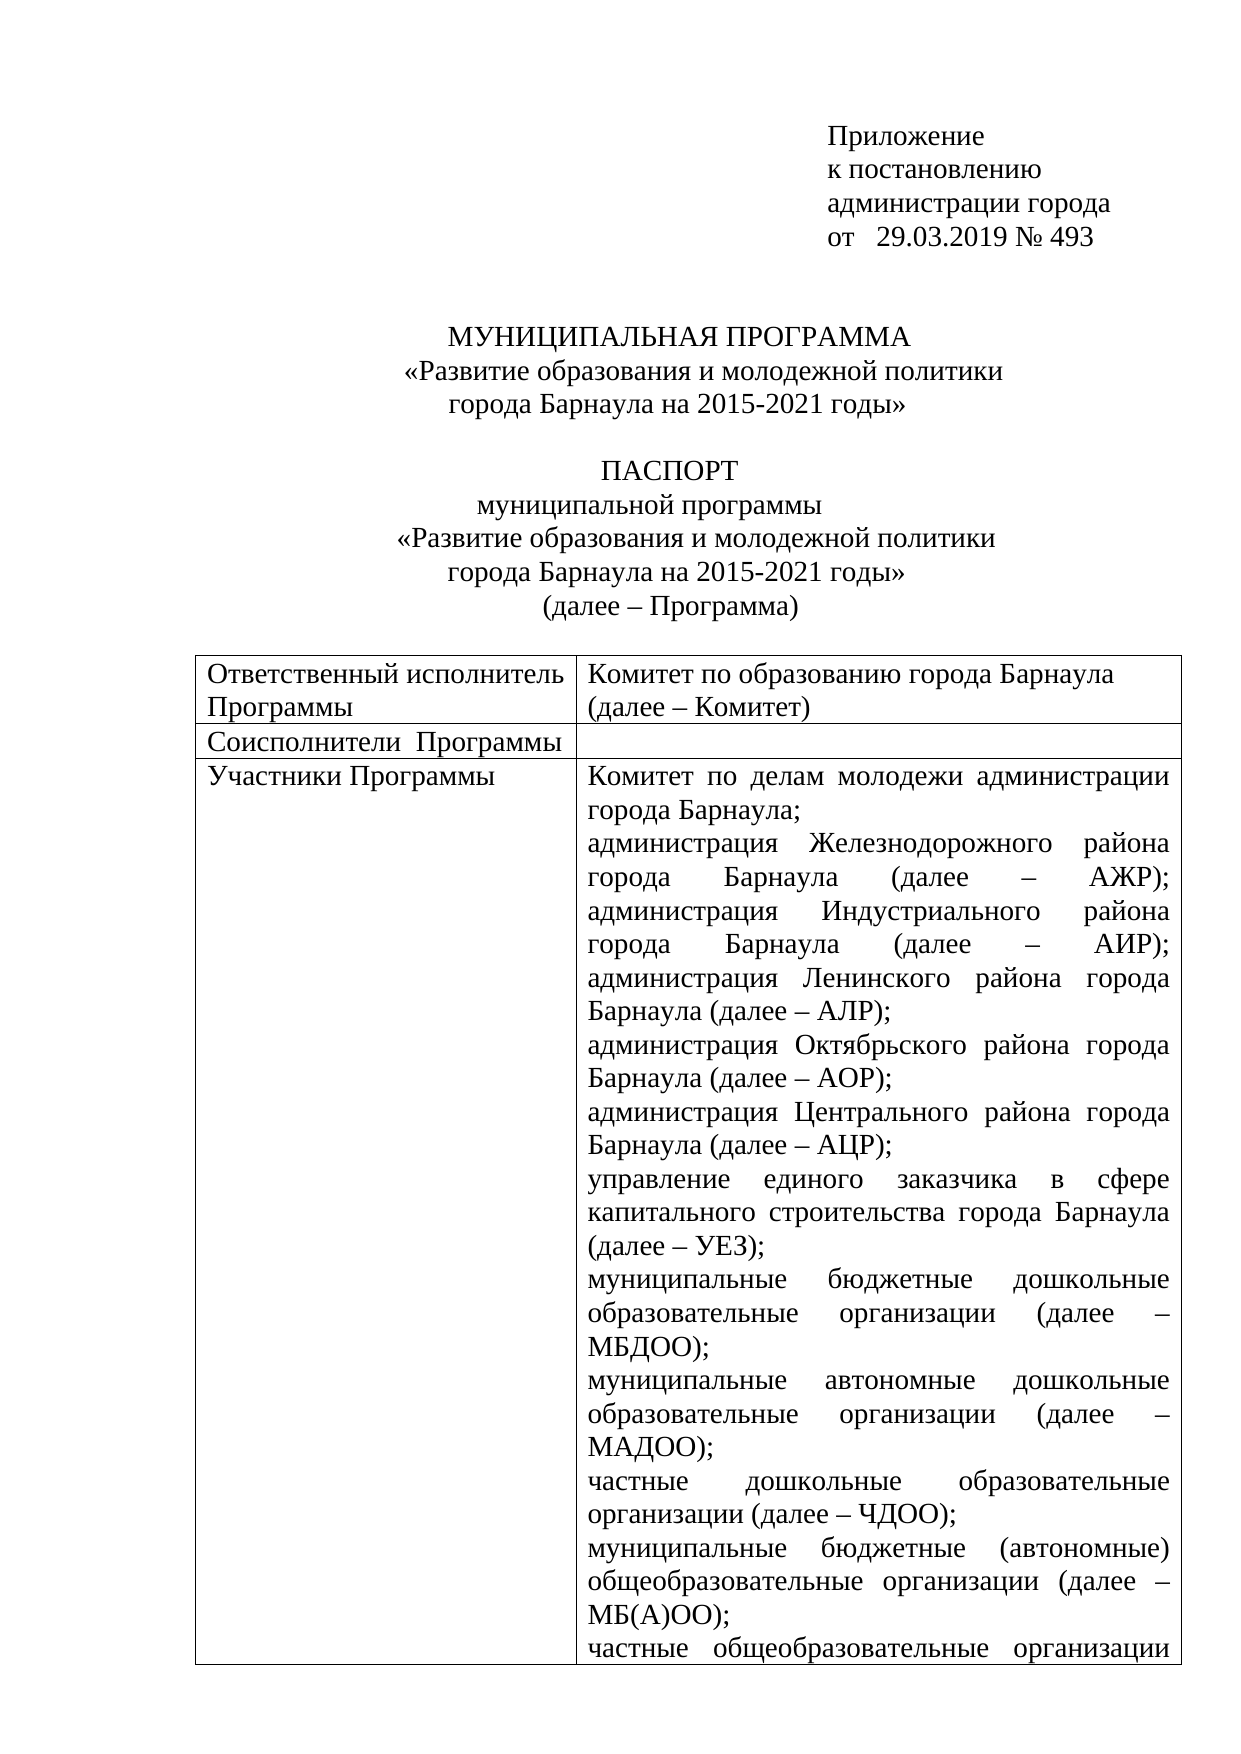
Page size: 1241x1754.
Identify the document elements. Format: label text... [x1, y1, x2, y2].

text города Барнаула на 2015-2021 годы» [207, 386, 1181, 420]
text муниципальной программы [207, 487, 1181, 521]
text ПАСПОРТ [207, 453, 1211, 487]
table_cell [577, 724, 1181, 757]
text администрации города [827, 185, 1181, 219]
table_cell Участники Программы [196, 759, 576, 1664]
text «Развитие образования и молодежной политики [207, 521, 1181, 554]
text МУНИЦИПАЛЬНАЯ ПРОГРАММА [207, 319, 1181, 353]
table_header Ответственный исполнитель Программы [196, 656, 576, 723]
text Приложение [827, 118, 1181, 152]
text к постановлению [827, 152, 1181, 185]
table_cell Соисполнители Программы [196, 724, 576, 757]
text города Барнаула на 2015-2021 годы» [207, 554, 1181, 588]
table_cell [577, 759, 1181, 1664]
text (далее – Программа) [207, 588, 1181, 621]
text от 29.03.2019 № 493 [827, 219, 1181, 252]
table_header Комитет по образованию города Барнаула (далее – Комитет) [577, 656, 1181, 723]
text «Развитие образования и молодежной политики [207, 353, 1181, 386]
